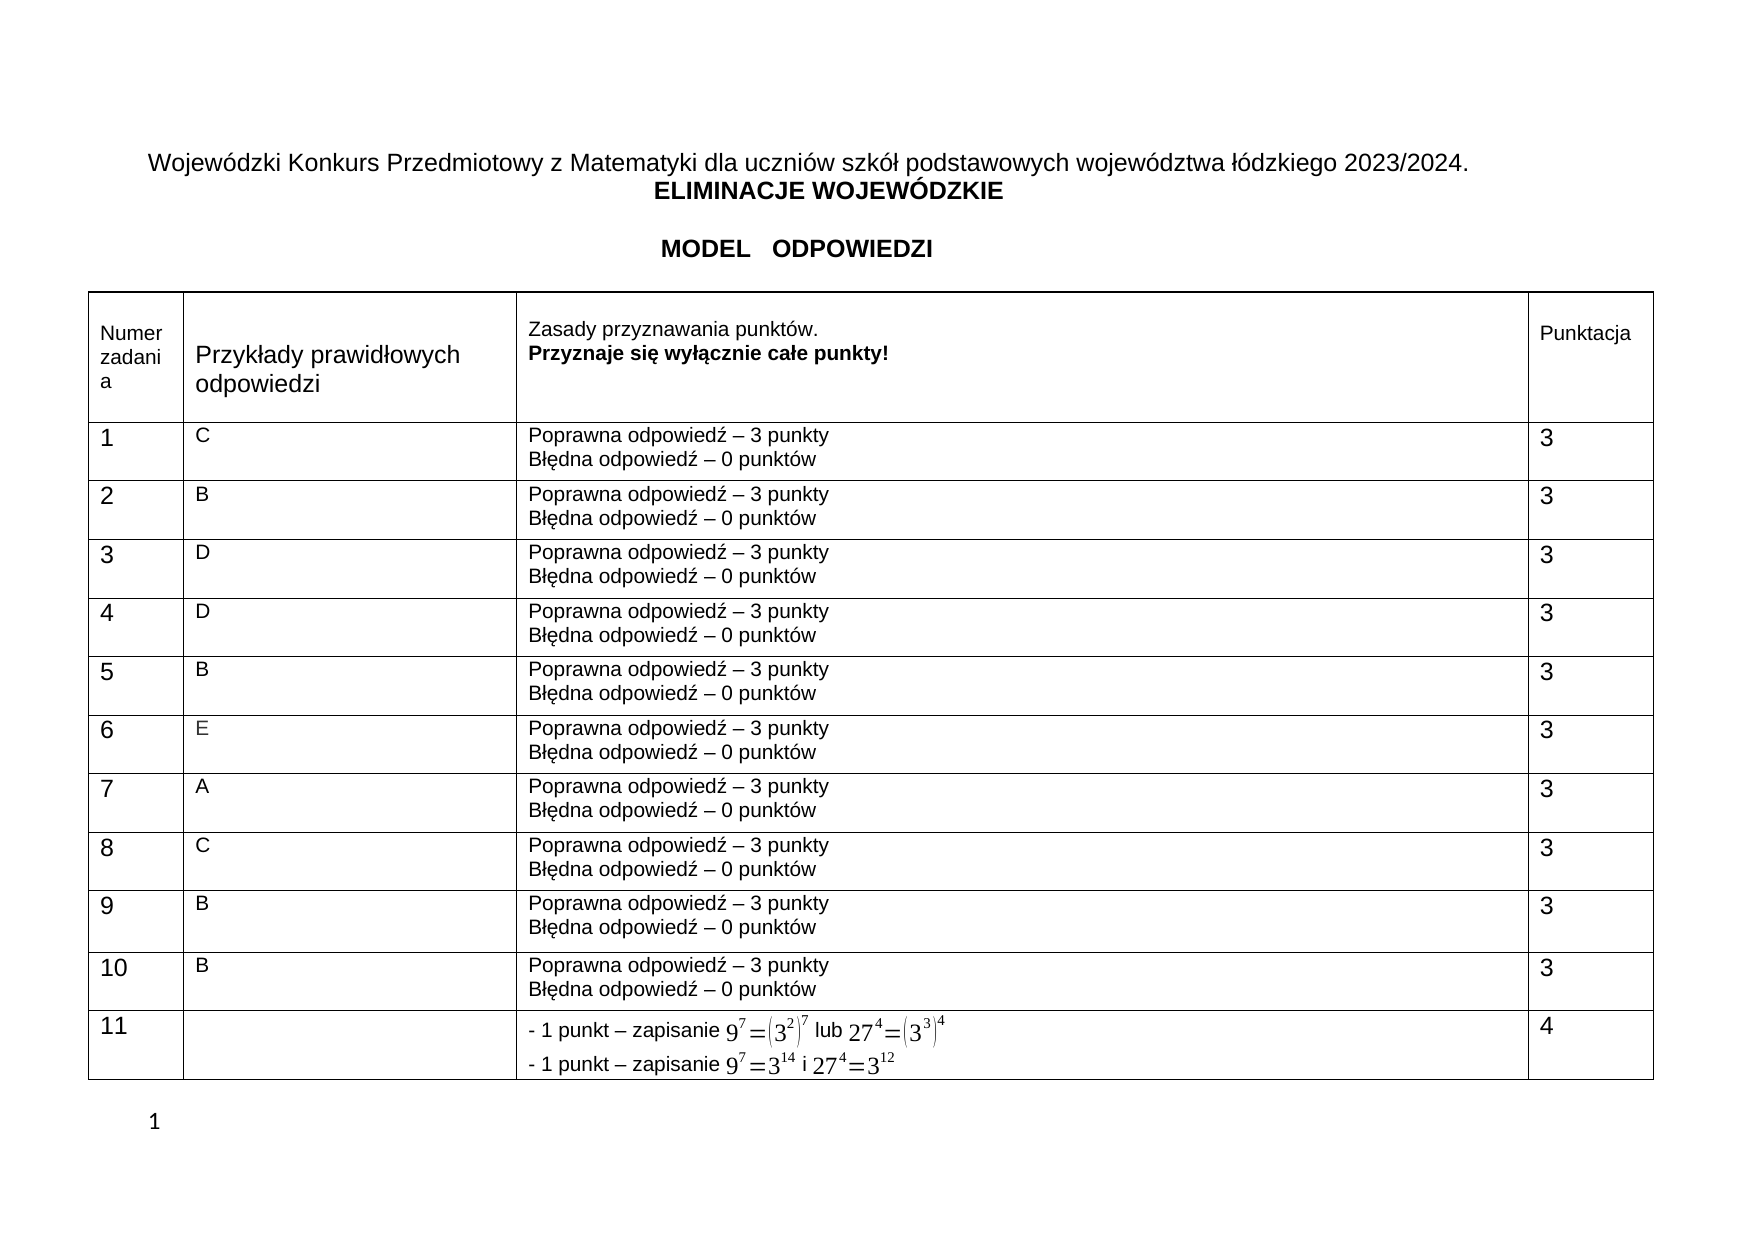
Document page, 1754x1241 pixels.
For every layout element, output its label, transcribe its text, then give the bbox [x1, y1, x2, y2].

table_cell Poprawna odpowiedź – 3 punkty Błędna odpowiedź – 0 punktów [517, 540, 1528, 597]
table_cell Poprawna odpowiedź – 3 punkty Błędna odpowiedź – 0 punktów [517, 716, 1528, 773]
table_header Przykłady prawidłowych odpowiedzi [184, 293, 516, 422]
table_cell B [184, 657, 516, 714]
table_cell 3 [1529, 891, 1653, 952]
table_cell D [184, 599, 516, 656]
text MODEL ODPOWIEDZI [148, 234, 1606, 263]
table_cell 3 [89, 540, 183, 597]
table_cell Poprawna odpowiedź – 3 punkty Błędna odpowiedź – 0 punktów [517, 953, 1528, 1010]
table_cell Poprawna odpowiedź – 3 punkty Błędna odpowiedź – 0 punktów [517, 657, 1528, 714]
table_cell Poprawna odpowiedź – 3 punkty Błędna odpowiedź – 0 punktów [517, 423, 1528, 480]
table_cell Poprawna odpowiedź – 3 punkty Błędna odpowiedź – 0 punktów [517, 891, 1528, 952]
table_cell 3 [1529, 774, 1653, 832]
text Wojewódzki Konkurs Przedmiotowy z Matematyki dla uczniów szkół podstawowych województwa łódzkiego 2023/2024. [148, 148, 1606, 176]
table_cell Poprawna odpowiedź – 3 punkty Błędna odpowiedź – 0 punktów [517, 481, 1528, 539]
table_header Punktacja [1529, 293, 1653, 422]
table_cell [517, 1011, 1528, 1079]
table_cell C [184, 833, 516, 890]
table_cell B [184, 953, 516, 1010]
table_cell [184, 1011, 516, 1079]
table_cell A [184, 774, 516, 832]
table_cell 1 [89, 423, 183, 480]
table_cell 9 [89, 891, 183, 952]
table_cell 3 [1529, 833, 1653, 890]
table_cell Poprawna odpowiedź – 3 punkty Błędna odpowiedź – 0 punktów [517, 833, 1528, 890]
table_cell 7 [89, 774, 183, 832]
table_cell Poprawna odpowiedź – 3 punkty Błędna odpowiedź – 0 punktów [517, 599, 1528, 656]
table_cell E [184, 716, 516, 773]
table_cell 3 [1529, 423, 1653, 480]
table_cell 10 [89, 953, 183, 1010]
table_cell 3 [1529, 657, 1653, 714]
table_cell 3 [1529, 953, 1653, 1010]
table_cell 5 [89, 657, 183, 714]
table_header Numer zadania [89, 293, 183, 422]
table_cell 3 [1529, 540, 1653, 597]
table_cell D [184, 540, 516, 597]
table_cell 2 [89, 481, 183, 539]
table_cell B [184, 891, 516, 952]
table_cell 3 [1529, 599, 1653, 656]
table_cell 3 [1529, 716, 1653, 773]
table_cell 8 [89, 833, 183, 890]
table_cell 6 [89, 716, 183, 773]
table_header Zasady przyznawania punktów. Przyznaje się wyłącznie całe punkty! [517, 293, 1528, 422]
table_cell 11 [89, 1011, 183, 1079]
table_cell C [184, 423, 516, 480]
text ELIMINACJE WOJEWÓDZKIE [148, 176, 1606, 205]
table_cell Poprawna odpowiedź – 3 punkty Błędna odpowiedź – 0 punktów [517, 774, 1528, 832]
table_cell 3 [1529, 481, 1653, 539]
table_cell 4 [1529, 1011, 1653, 1079]
table_cell B [184, 481, 516, 539]
table_cell 4 [89, 599, 183, 656]
